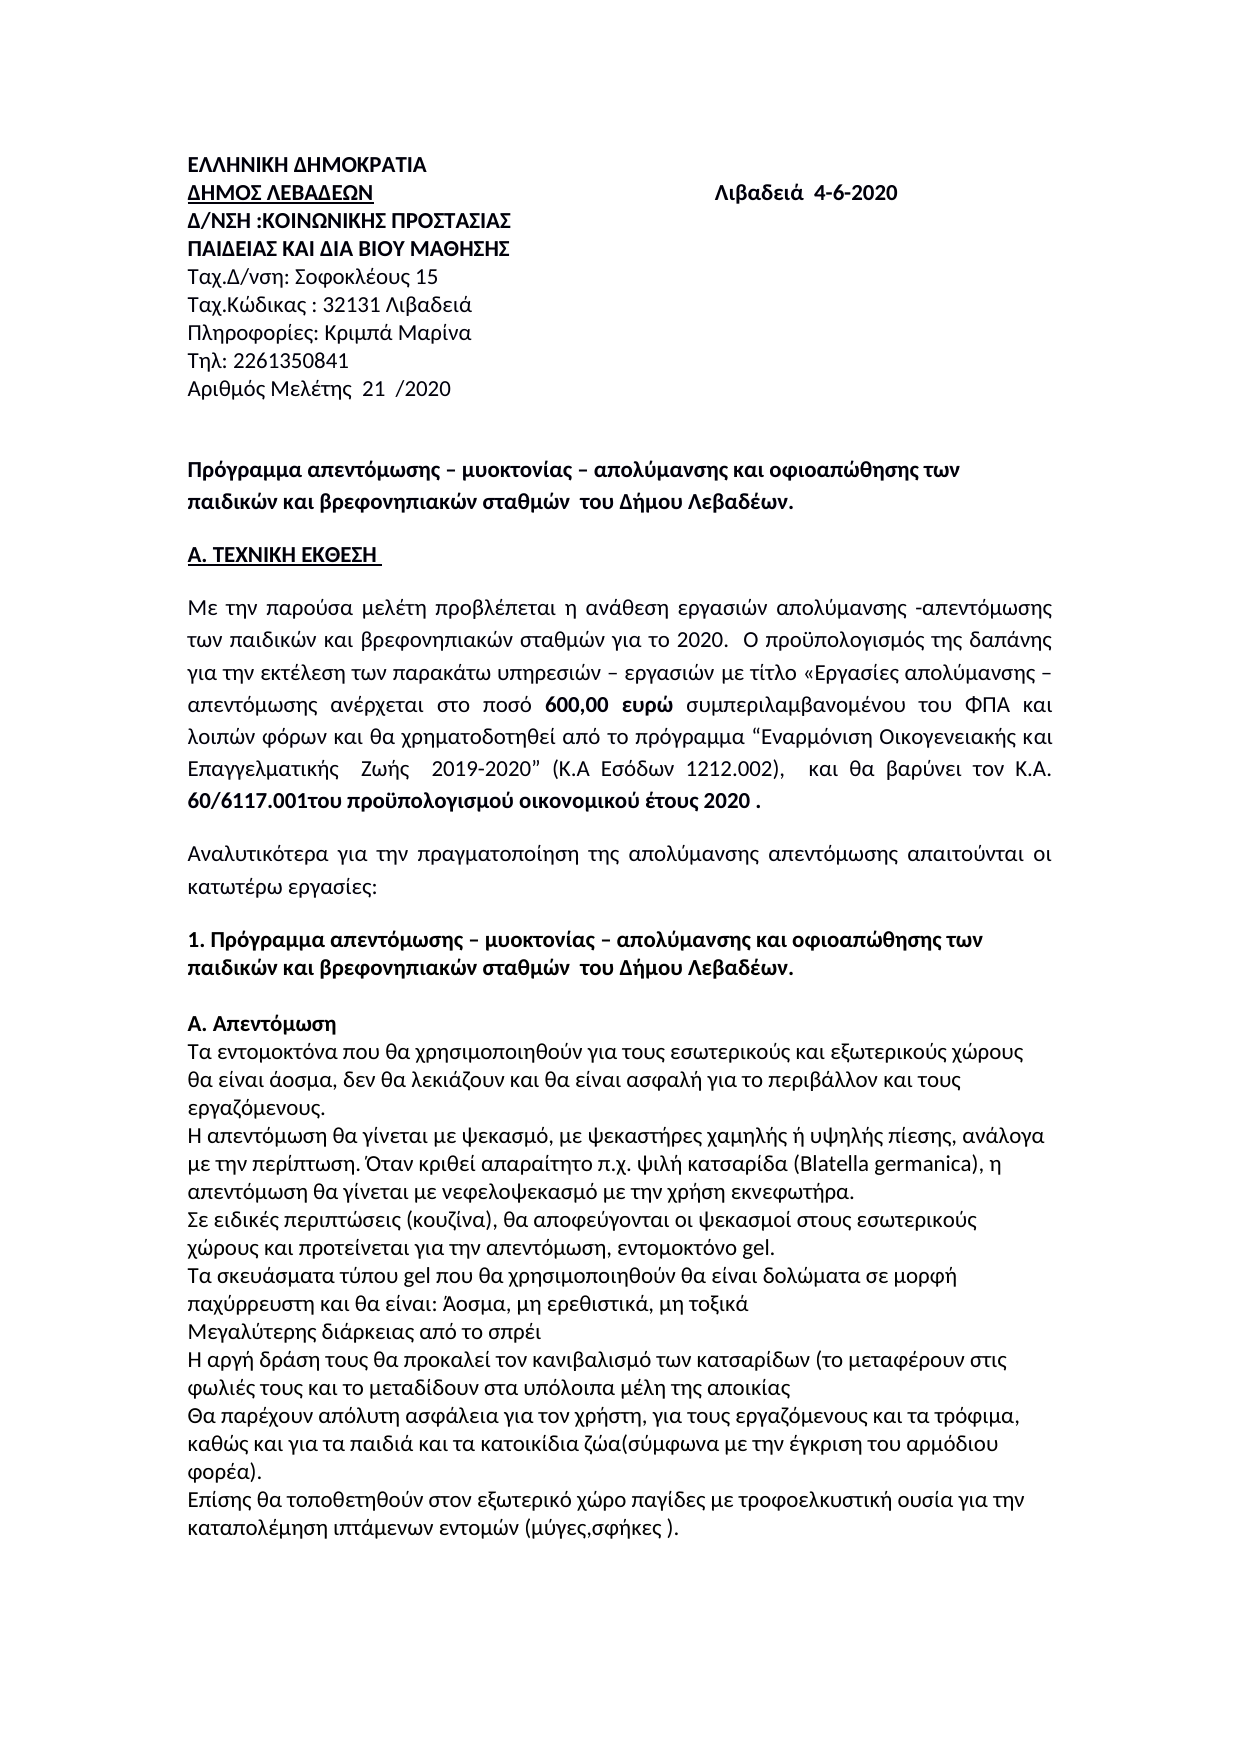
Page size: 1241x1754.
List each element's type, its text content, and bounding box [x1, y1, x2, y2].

text Τα σκευάσματα τύπου gel που θα χρησιμοποιηθούν θα είναι δολώματα σε μορφή παχύρρευστη και θα είναι: Άοσμα, μη ερεθιστικά, μη τοξικά [187, 1261, 1053, 1317]
text Α. Απεντόμωση [187, 1009, 1053, 1037]
text Επίσης θα τοποθετηθούν στον εξωτερικό χώρο παγίδες με τροφοελκυστική ουσία για την καταπολέμηση ιπτάμενων εντομών (μύγες,σφήκες ). [187, 1485, 1053, 1541]
text 1. Πρόγραμμα απεντόμωσης – μυοκτονίας – απολύμανσης και οφιοαπώθησης των παιδικών και βρεφονηπιακών σταθμών του Δήμου Λεβαδέων. [187, 925, 1053, 981]
text Σε ειδικές περιπτώσεις (κουζίνα), θα αποφεύγονται οι ψεκασμοί στους εσωτερικούς χώρους και προτείνεται για την απεντόμωση, εντομοκτόνο gel. [187, 1205, 1053, 1261]
text ΠΑΙΔΕΙΑΣ ΚΑΙ ΔΙΑ ΒΙΟΥ ΜΑΘΗΣΗΣ [187, 234, 1053, 262]
text Ταχ.Κώδικας : 32131 Λιβαδειά [187, 290, 1053, 318]
text Μεγαλύτερης διάρκειας από το σπρέι [187, 1317, 1053, 1345]
text ΕΛΛΗΝΙΚΗ ΔΗΜΟΚΡΑΤΙΑ [187, 150, 1053, 178]
text Αναλυτικότερα για την πραγματοποίηση της απολύμανσης απεντόμωσης απαιτούνται οι κατωτέρω εργασίες: [187, 839, 1053, 900]
text Με την παρούσα μελέτη προβλέπεται η ανάθεση εργασιών απολύμανσης -απεντόμωσης των παιδικών και βρεφονηπιακών σταθμών για το 2020. Ο προϋπολογισμός της δαπάνης για την εκτέλεση των παρακάτω υπηρεσιών – εργασιών με τίτλο «Εργασίες απολύμανσης – απεντόμωσης ανέρχεται στο ποσό 600,00 ευρώ συμπεριλαμβανομένου του ΦΠΑ και λοιπών φόρων και θα χρηματοδοτηθεί από το πρόγραμμα “Εναρμόνιση Οικογενειακής και Επαγγελματικής Ζωής 2019-2020” (Κ.Α Εσόδων 1212.002), και θα βαρύνει τον Κ.Α. 60/6117.001του προϋπολογισμού οικονομικού έτους 2020 . [187, 593, 1053, 814]
text Πληροφορίες: Κριμπά Μαρίνα [187, 318, 1053, 346]
text Τηλ: 2261350841 [187, 346, 1053, 374]
text Πρόγραμμα απεντόμωσης – μυοκτονίας – απολύμανσης και οφιοαπώθησης των παιδικών και βρεφονηπιακών σταθμών του Δήμου Λεβαδέων. [187, 455, 1053, 515]
text Δ/ΝΣΗ :ΚΟΙΝΩΝΙΚΗΣ ΠΡΟΣΤΑΣΙΑΣ [187, 206, 1053, 234]
text Ταχ.Δ/νση: Σοφοκλέους 15 [187, 262, 1053, 290]
text Η αργή δράση τους θα προκαλεί τον κανιβαλισμό των κατσαρίδων (το μεταφέρουν στις φωλιές τους και το μεταδίδουν στα υπόλοιπα μέλη της αποικίας [187, 1345, 1053, 1401]
text Α. ΤΕΧΝΙΚΗ ΕΚΘΕΣΗ [187, 540, 1053, 568]
text Θα παρέχουν απόλυτη ασφάλεια για τον χρήστη, για τους εργαζόμενους και τα τρόφιμα, καθώς και για τα παιδιά και τα κατοικίδια ζώα(σύμφωνα με την έγκριση του αρμόδιου φορέα). [187, 1401, 1053, 1485]
text Η απεντόμωση θα γίνεται με ψεκασμό, με ψεκαστήρες χαμηλής ή υψηλής πίεσης, ανάλογα με την περίπτωση. Όταν κριθεί απαραίτητο π.χ. ψιλή κατσαρίδα (Blatella germanica), η απεντόμωση θα γίνεται με νεφελοψεκασμό με την χρήση εκνεφωτήρα. [187, 1121, 1053, 1205]
text Τα εντομοκτόνα που θα χρησιμοποιηθούν για τους εσωτερικούς και εξωτερικούς χώρους θα είναι άοσμα, δεν θα λεκιάζουν και θα είναι ασφαλή για το περιβάλλον και τους εργαζόμενους. [187, 1037, 1053, 1121]
text Αριθμός Μελέτης 21 /2020 [187, 374, 1053, 402]
text ΔΗΜΟΣ ΛΕΒΑΔΕΩΝ Λιβαδειά 4-6-2020 [187, 178, 1053, 206]
